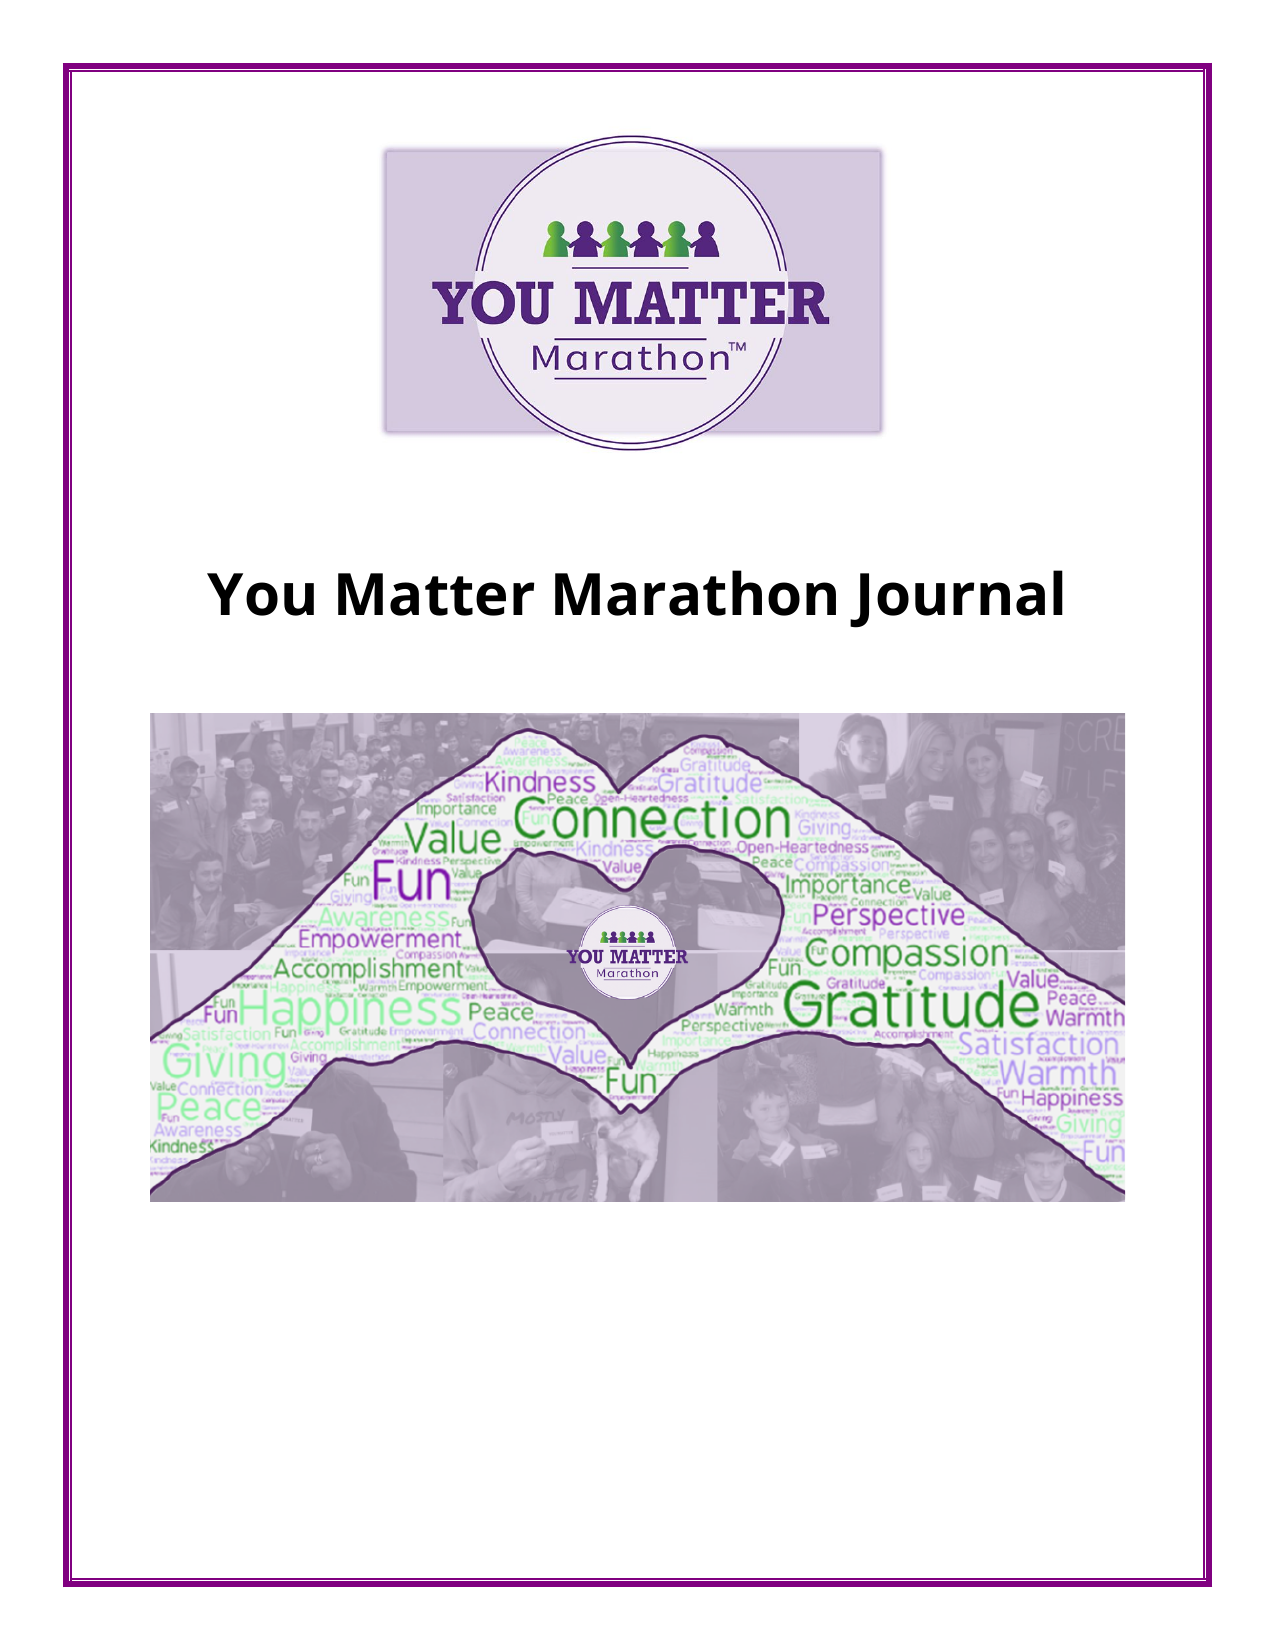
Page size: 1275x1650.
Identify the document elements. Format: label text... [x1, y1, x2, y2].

picture [345, 105, 930, 487]
text You Matter Marathon Journal [150, 553, 1125, 633]
picture [150, 713, 1125, 1202]
